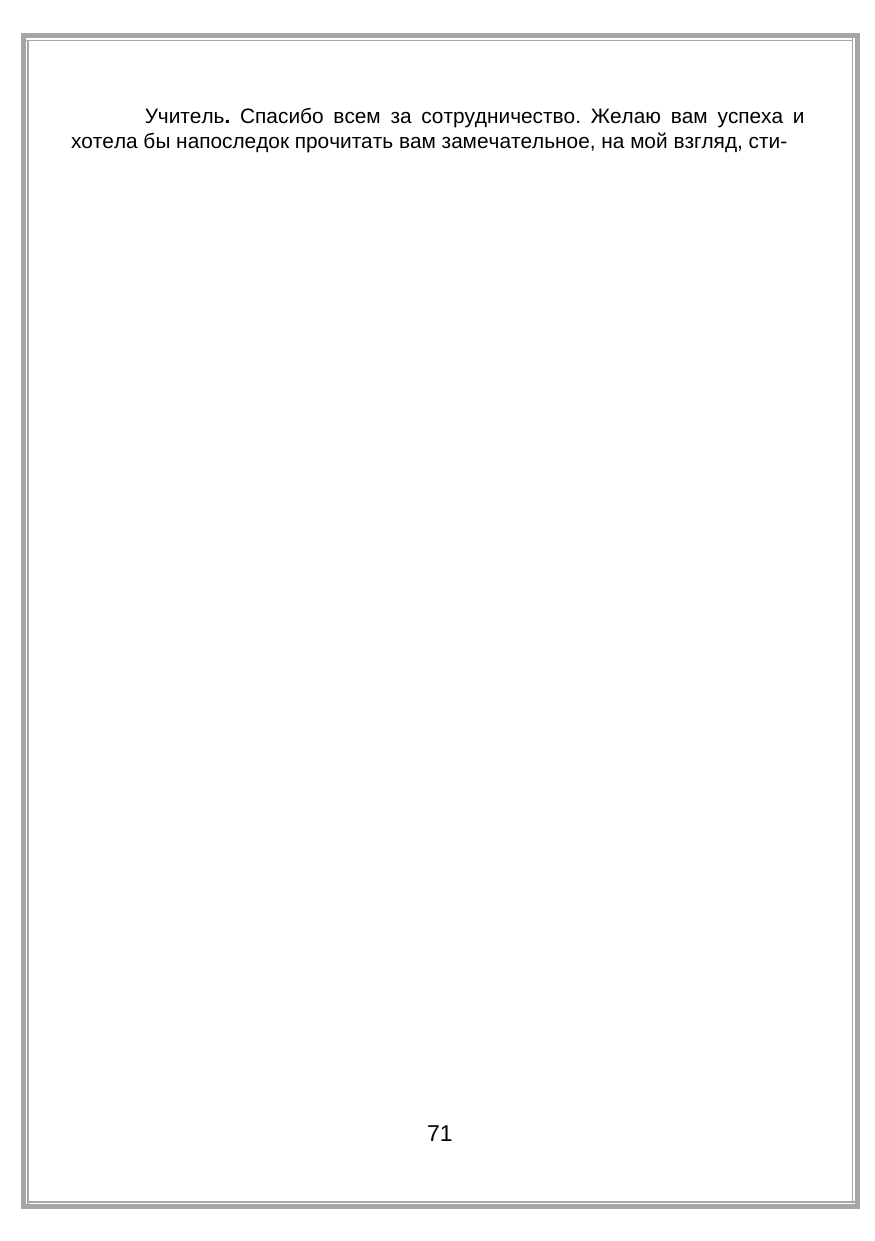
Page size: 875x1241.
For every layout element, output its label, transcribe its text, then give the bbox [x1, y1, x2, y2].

text Учитель. Спасибо всем за сотрудничество. Желаю вам успеха и хотела бы напоследок прочитать вам замечательное, на мой взгляд, сти- [71, 104, 805, 153]
